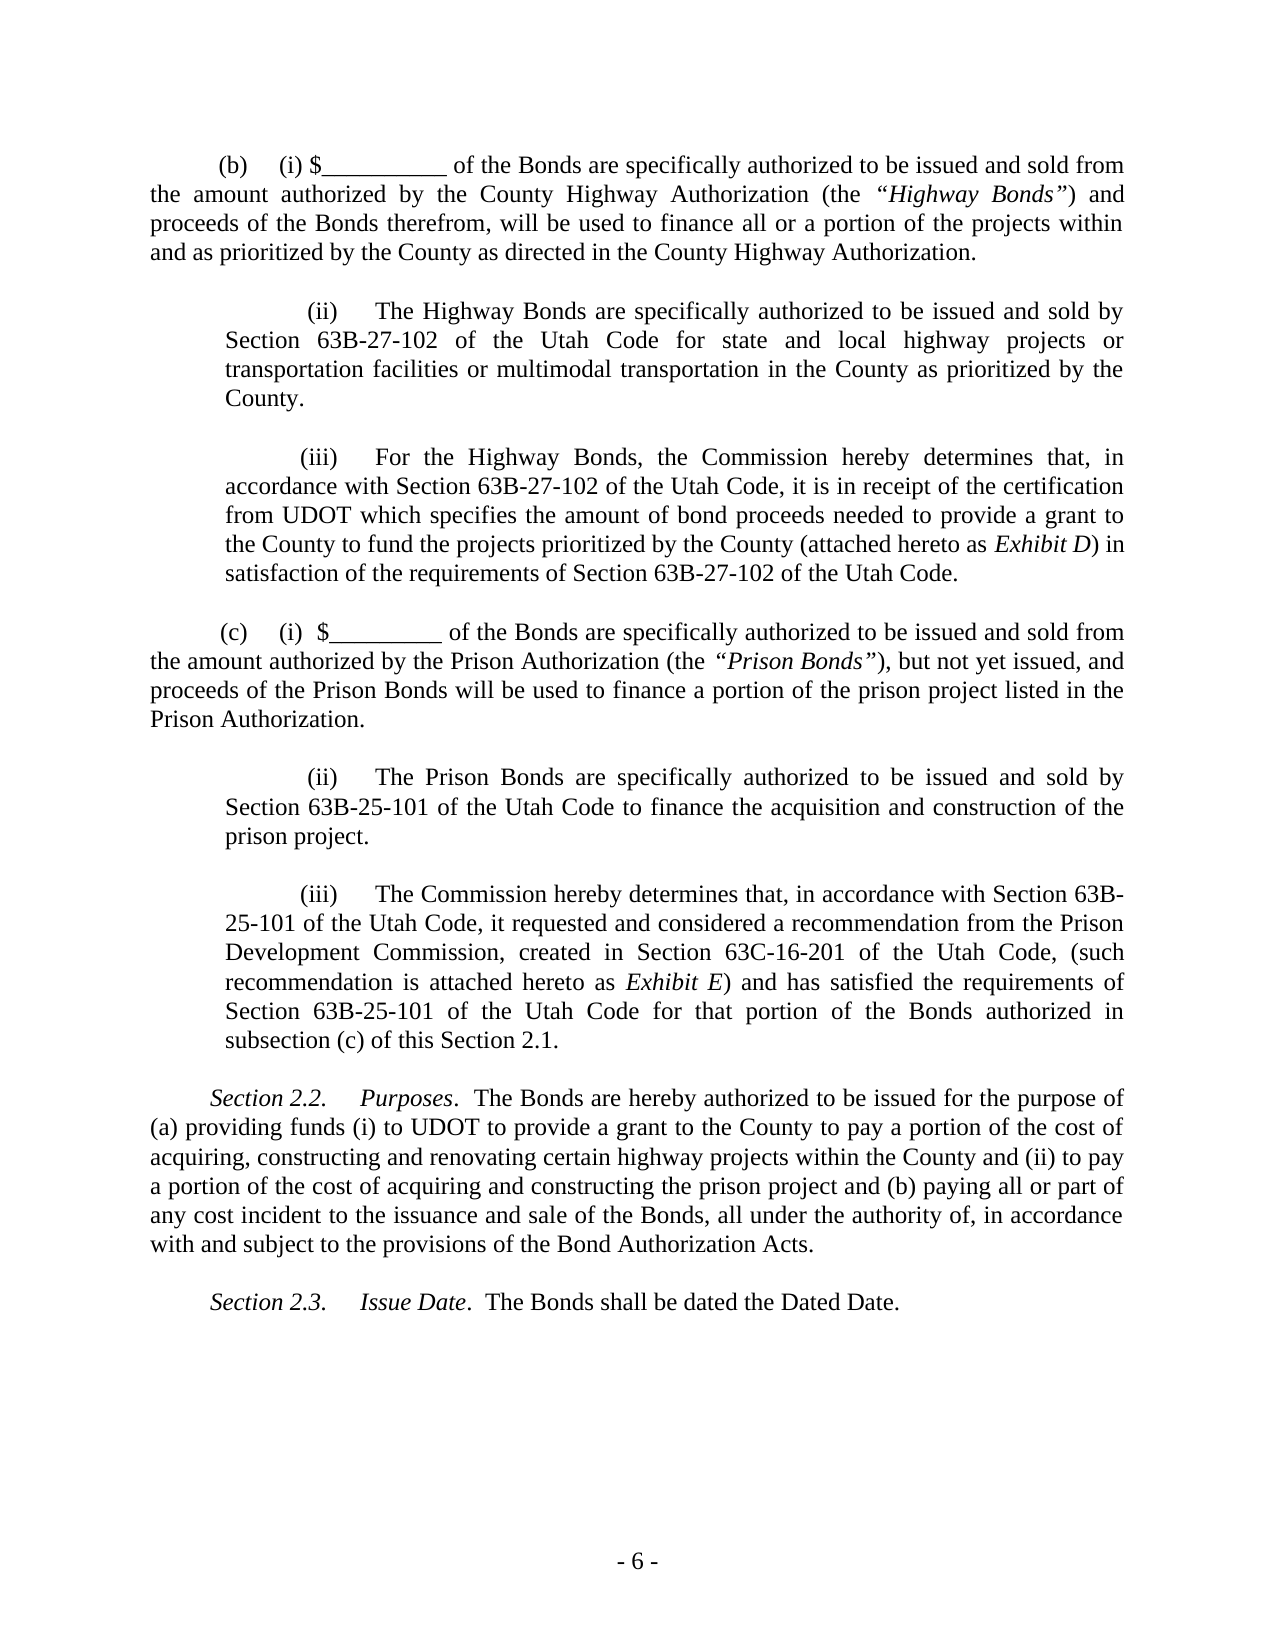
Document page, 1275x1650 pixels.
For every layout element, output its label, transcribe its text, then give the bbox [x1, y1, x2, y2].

text (iii) The Commission hereby determines that, in accordance with Section 63B-25-101 of the Utah Code, it requested and considered a recommendation from the Prison Development Commission, created in Section 63C-16-201 of the Utah Code, (such recommendation is attached hereto as Exhibit E) and has satisfied the requirements of Section 63B-25-101 of the Utah Code for that portion of the Bonds authorized in subsection (c) of this Section 2.1. [225, 879, 1125, 1054]
text (ii) The Prison Bonds are specifically authorized to be issued and sold by Section 63B-25-101 of the Utah Code to finance the acquisition and construction of the prison project. [225, 762, 1125, 850]
text Section 2.3. Issue Date . The Bonds shall be dated the Dated Date. [150, 1287, 1125, 1317]
text (c) (i) $_________ of the Bonds are specifically authorized to be issued and sold from the amount authorized by the Prison Authorization (the “Prison Bonds”), but not yet issued, and proceeds of the Prison Bonds will be used to finance a portion of the prison project listed in the Prison Authorization. [150, 617, 1125, 733]
text (b) (i) $__________ of the Bonds are specifically authorized to be issued and sold from the amount authorized by the County Highway Authorization (the “Highway Bonds”) and proceeds of the Bonds therefrom, will be used to finance all or a portion of the projects within and as prioritized by the County as directed in the County Highway Authorization. [150, 150, 1125, 267]
text Section 2.2. Purposes . The Bonds are hereby authorized to be issued for the purpose of (a) providing funds (i) to UDOT to provide a grant to the County to pay a portion of the cost of acquiring, constructing and renovating certain highway projects within the County and (ii) to pay a portion of the cost of acquiring and constructing the prison project and (b) paying all or part of any cost incident to the issuance and sale of the Bonds, all under the authority of, in accordance with and subject to the provisions of the Bond Authorization Acts. [150, 1083, 1125, 1258]
text (iii) For the Highway Bonds, the Commission hereby determines that, in accordance with Section 63B-27-102 of the Utah Code, it is in receipt of the certification from UDOT which specifies the amount of bond proceeds needed to provide a grant to the County to fund the projects prioritized by the County (attached hereto as Exhibit D) in satisfaction of the requirements of Section 63B-27-102 of the Utah Code. [225, 442, 1125, 587]
text (ii) The Highway Bonds are specifically authorized to be issued and sold by Section 63B-27-102 of the Utah Code for state and local highway projects or transportation facilities or multimodal transportation in the County as prioritized by the County. [225, 296, 1125, 412]
